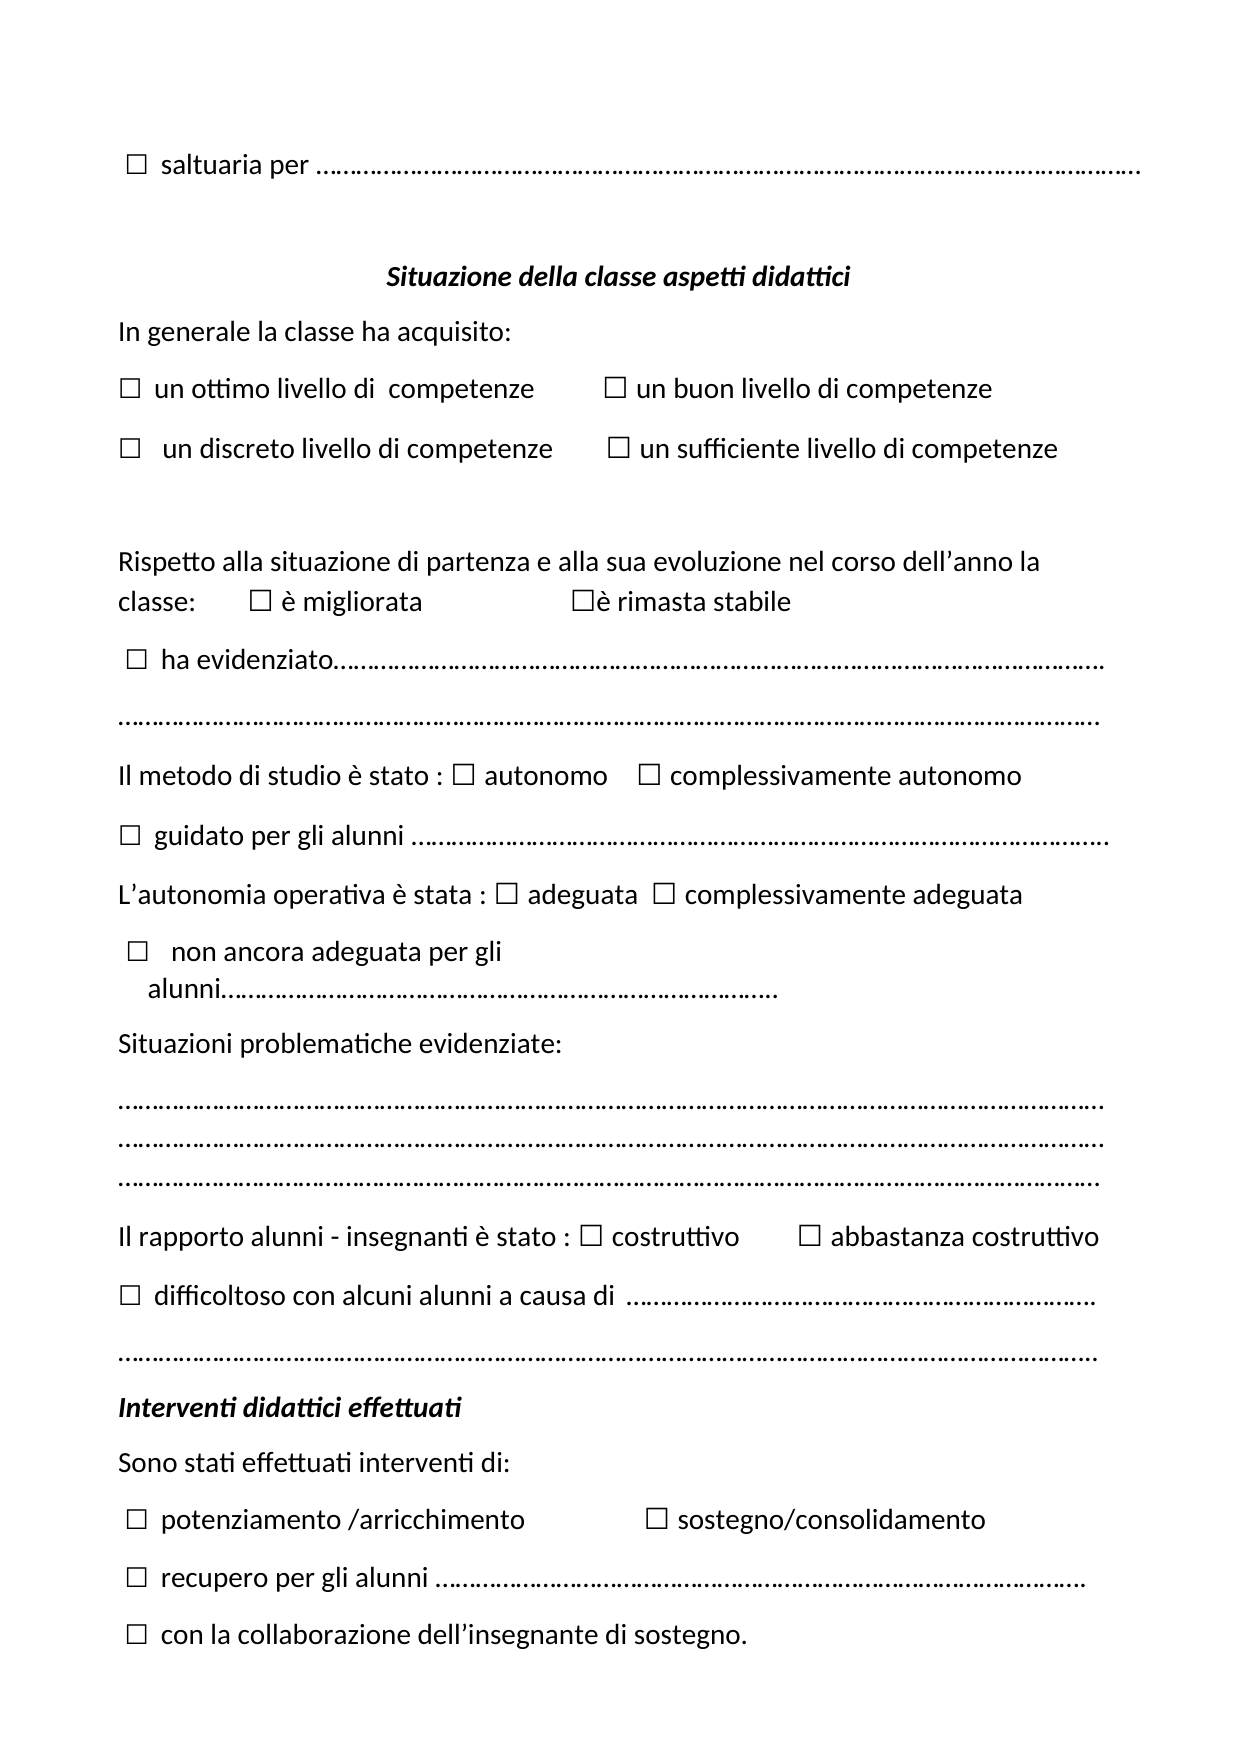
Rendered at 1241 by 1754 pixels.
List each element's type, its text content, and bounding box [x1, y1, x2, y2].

list difficoltoso con alcuni alunni a causa di ……………………………………………………………. [118, 1276, 1144, 1313]
text Situazioni problematiche evidenziate: [118, 1026, 1144, 1061]
text ………………………………………………………………………………………………………………………………… Il rapporto alunni - insegnanti è stato : ☐ costruttivo ☐ abbastanza costruttivo [118, 1158, 1105, 1255]
list un discreto livello di competenze ☐ un sufficiente livello di competenze [118, 427, 1144, 467]
list ha evidenziato……………………………………………………………………………………………………. [124, 640, 1144, 677]
list recupero per gli alunni ……………………………………………………………………………………. [124, 1558, 1144, 1595]
text Rispetto alla situazione di partenza e alla sua evoluzione nel corso dell’anno la classe: ☐ è migliorata ☐è rimasta stabile [118, 543, 1049, 620]
list guidato per gli alunni ………………………………………………………………………………………….. [118, 816, 1144, 853]
text ……………………………………………………………………………………………………………………………….. [118, 1333, 1144, 1369]
list con la collaborazione dell’insegnante di sostegno. [124, 1616, 1144, 1652]
list saltuaria per …………………………………………………………………………………………………………… [124, 145, 1144, 182]
text L’autonomia operativa è stata : ☐ adeguata ☐ complessivamente adeguata [118, 873, 1144, 913]
list potenziamento /arricchimento ☐ sostegno/consolidamento [124, 1499, 1144, 1538]
text In generale la classe ha acquisito: [118, 313, 1144, 348]
list un ottimo livello di competenze ☐ un buon livello di competenze [118, 368, 1144, 407]
subtitle Interventi didattici effettuati [118, 1389, 1144, 1424]
list non ancora adeguata per gli alunni……………………………………………………………………….. [125, 933, 1139, 1005]
text ………………………………………………………………………………………………………………………………… [118, 1081, 1144, 1116]
subtitle Situazione della classe aspetti didattici [179, 258, 1061, 293]
text ………………………………………………………………………………………………………………………………… Il metodo di studio è stato : ☐ autonomo ☐ complessivamente autonomo [118, 697, 1105, 794]
text ………………………………………………………………………………………………………………………………… [118, 1119, 1144, 1155]
text Sono stati effettuati interventi di: [118, 1444, 1144, 1479]
